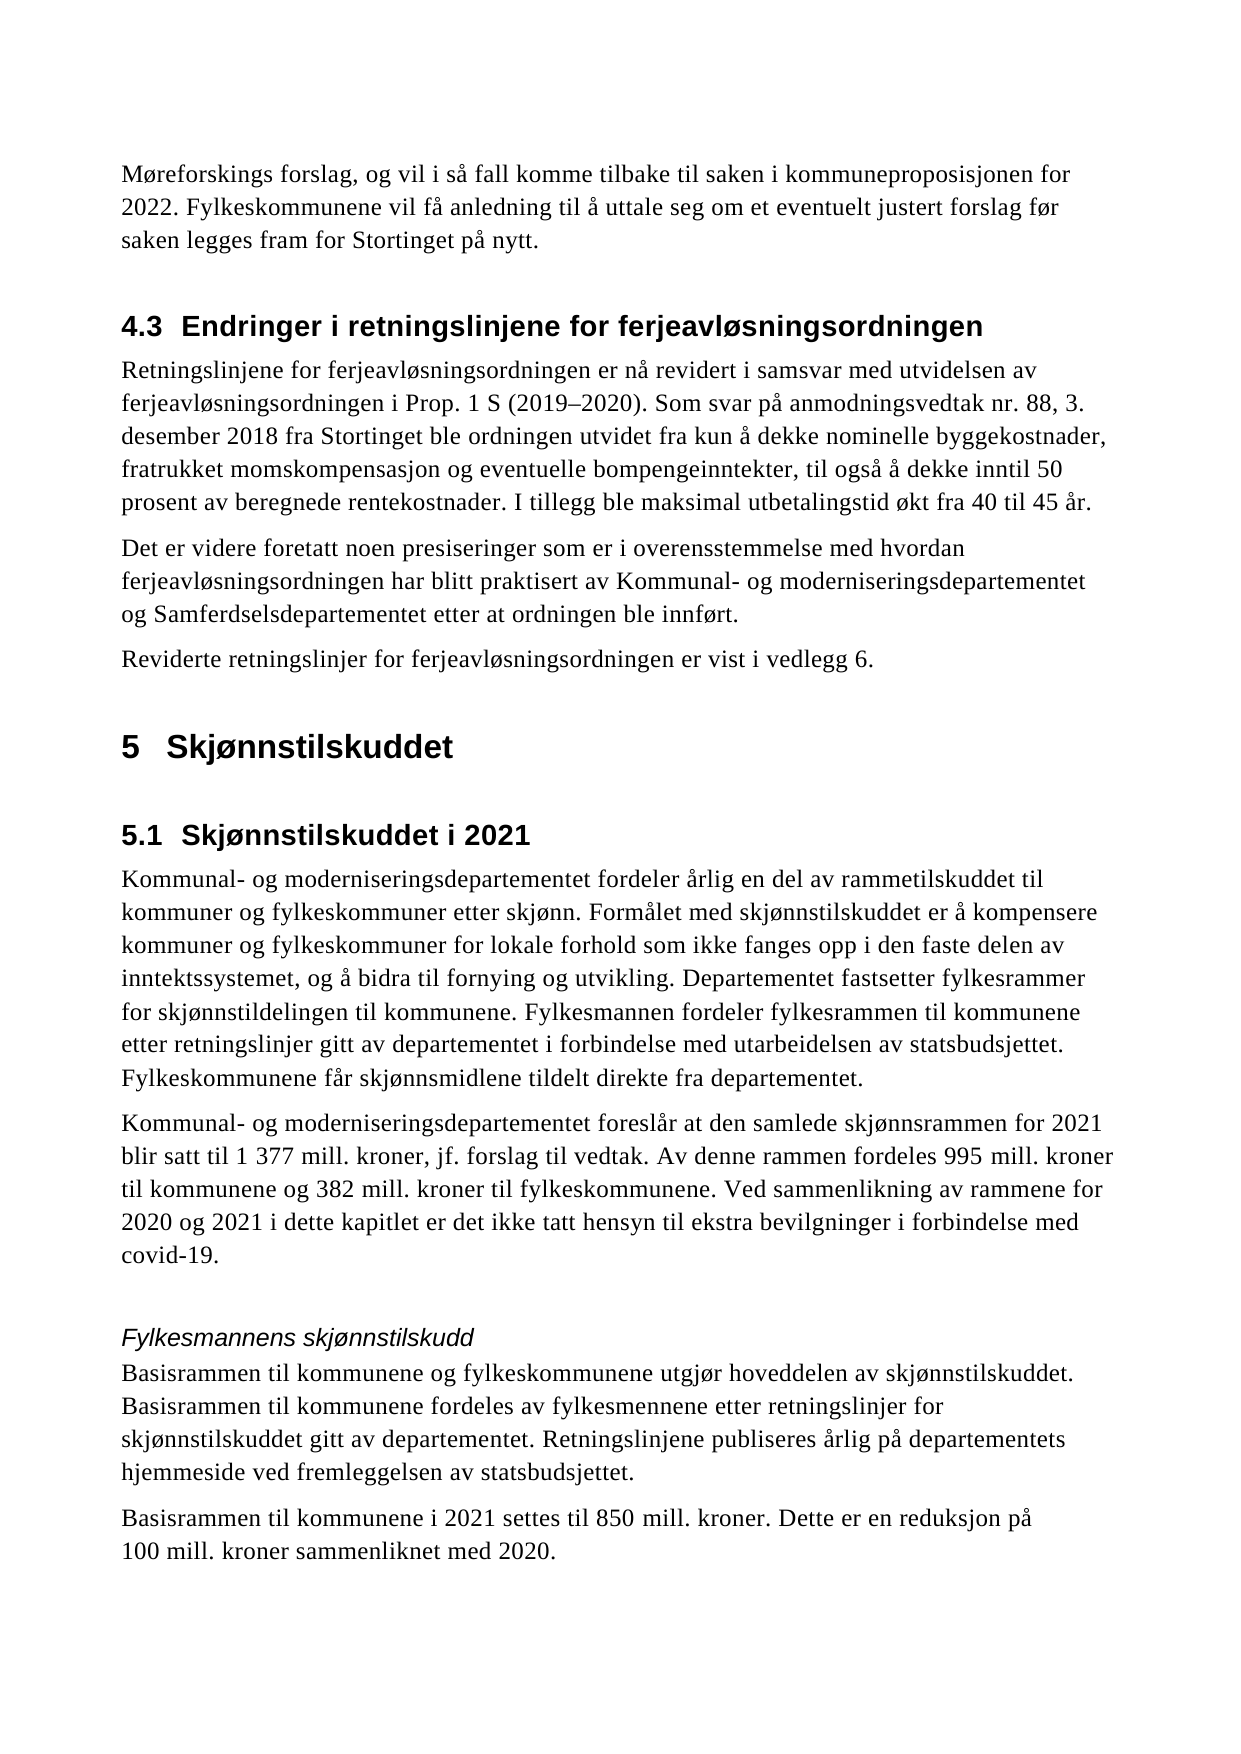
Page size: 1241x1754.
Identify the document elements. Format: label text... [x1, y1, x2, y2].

text Fylkesmannens skjønnstilskudd [121, 1323, 1119, 1352]
text Det er videre foretatt noen presiseringer som er i overensstemmelse med hvordan ferjeavløsningsordningen har blitt praktisert av Kommunal- og moderniseringsdepartementet og Samferdselsdepartementet etter at ordningen ble innført. [121, 533, 1119, 628]
text Reviderte retningslinjer for ferjeavløsningsordningen er vist i vedlegg 6. [121, 644, 1119, 673]
subtitle Skjønnstilskuddet i 2021 [121, 818, 1119, 851]
subtitle Endringer i retningslinjene for ferjeavløsningsordningen [121, 308, 1119, 342]
text Retningslinjene for ferjeavløsningsordningen er nå revidert i samsvar med utvidelsen av ferjeavløsningsordningen i Prop. 1 S (2019–2020). Som svar på anmodningsvedtak nr. 88, 3. desember 2018 fra Stortinget ble ordningen utvidet fra kun å dekke nominelle byggekostnader, fratrukket momskompensasjon og eventuelle bompengeinntekter, til også å dekke inntil 50 prosent av beregnede rentekostnader. I tillegg ble maksimal utbetalingstid økt fra 40 til 45 år. [121, 355, 1119, 516]
subtitle Skjønnstilskuddet [121, 728, 1119, 766]
text Basisrammen til kommunene og fylkeskommunene utgjør hoveddelen av skjønnstilskuddet. Basisrammen til kommunene fordeles av fylkesmennene etter retningslinjer for skjønnstilskuddet gitt av departementet. Retningslinjene publiseres årlig på departementets hjemmeside ved fremleggelsen av statsbudsjettet. [121, 1358, 1119, 1486]
text Kommunal- og moderniseringsdepartementet foreslår at den samlede skjønnsrammen for 2021 blir satt til 1 377 mill. kroner, jf. forslag til vedtak. Av denne rammen fordeles 995 mill. kroner til kommunene og 382 mill. kroner til fylkeskommunene. Ved sammenlikning av rammene for 2020 og 2021 i dette kapitlet er det ikke tatt hensyn til ekstra bevilgninger i forbindelse med covid-19. [121, 1108, 1119, 1269]
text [121, 159, 1119, 254]
text Kommunal- og moderniseringsdepartementet fordeler årlig en del av rammetilskuddet til kommuner og fylkeskommuner etter skjønn. Formålet med skjønnstilskuddet er å kompensere kommuner og fylkeskommuner for lokale forhold som ikke fanges opp i den faste delen av inntektssystemet, og å bidra til fornying og utvikling. Departementet fastsetter fylkesrammer for skjønnstildelingen til kommunene. Fylkesmannen fordeler fylkesrammen til kommunene etter retningslinjer gitt av departementet i forbindelse med utarbeidelsen av statsbudsjettet. Fylkeskommunene får skjønnsmidlene tildelt direkte fra departementet. [121, 864, 1119, 1091]
text Basisrammen til kommunene i 2021 settes til 850 mill. kroner. Dette er en reduksjon på 100 mill. kroner sammenliknet med 2020. [121, 1503, 1119, 1564]
